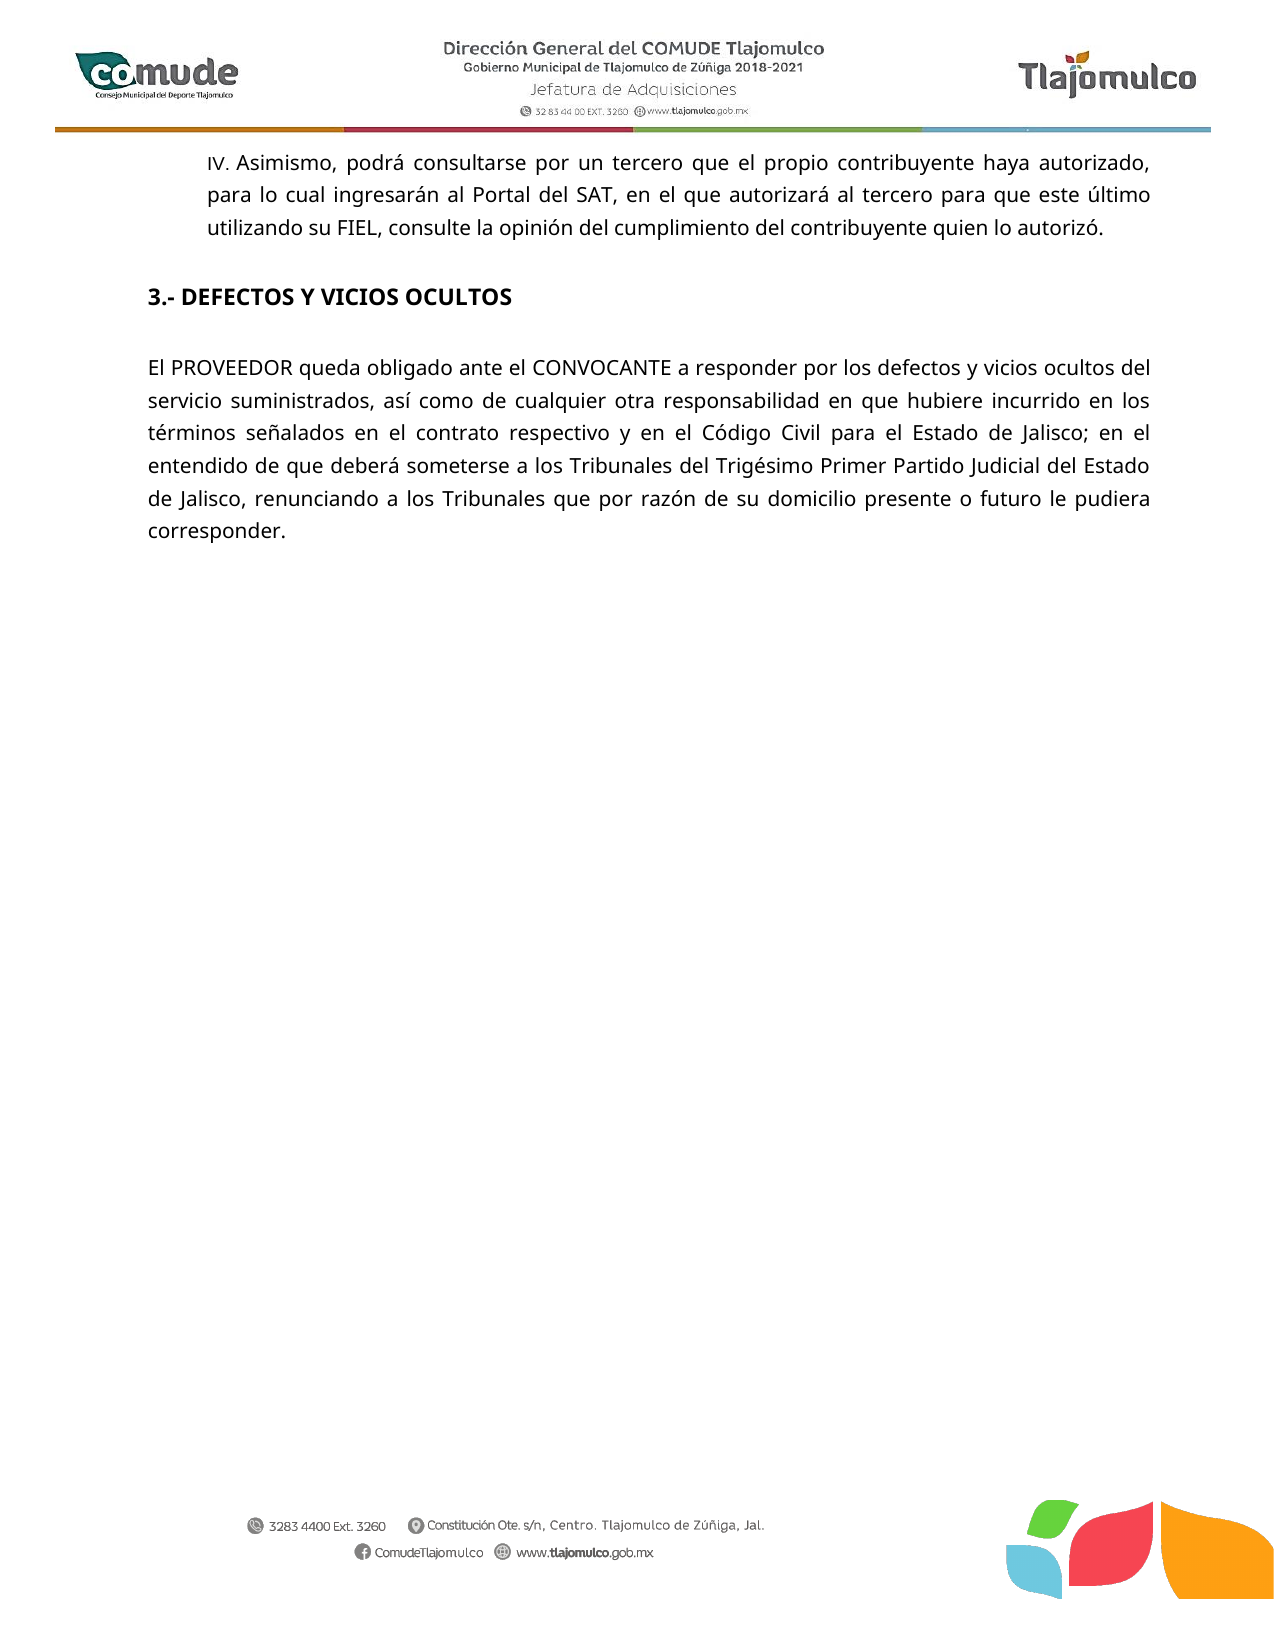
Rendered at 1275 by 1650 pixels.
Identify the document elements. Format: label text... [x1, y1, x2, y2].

text El PROVEEDOR queda obligado ante el CONVOCANTE a responder por los defectos y vicios ocultos del servicio suministrados, así como de cualquier otra responsabilidad en que hubiere incurrido en los términos señalados en el contrato respectivo y en el Código Civil para el Estado de Jalisco; en el entendido de que deberá someterse a los Tribunales del Trigésimo Primer Partido Judicial del Estado de Jalisco, renunciando a los Tribunales que por razón de su domicilio presente o futuro le pudiera corresponder. [148, 353, 1152, 545]
picture [55, 19, 1211, 137]
text 3.- DEFECTOS Y VICIOS OCULTOS [148, 281, 1152, 313]
list Asimismo, podrá consultarse por un tercero que el propio contribuyente haya autorizado, para lo cual ingresarán al Portal del SAT, en el que autorizará al tercero para que este último utilizando su FIEL, consulte la opinión del cumplimiento del contribuyente quien lo autorizó. [207, 148, 1152, 241]
picture [247, 1500, 1274, 1599]
